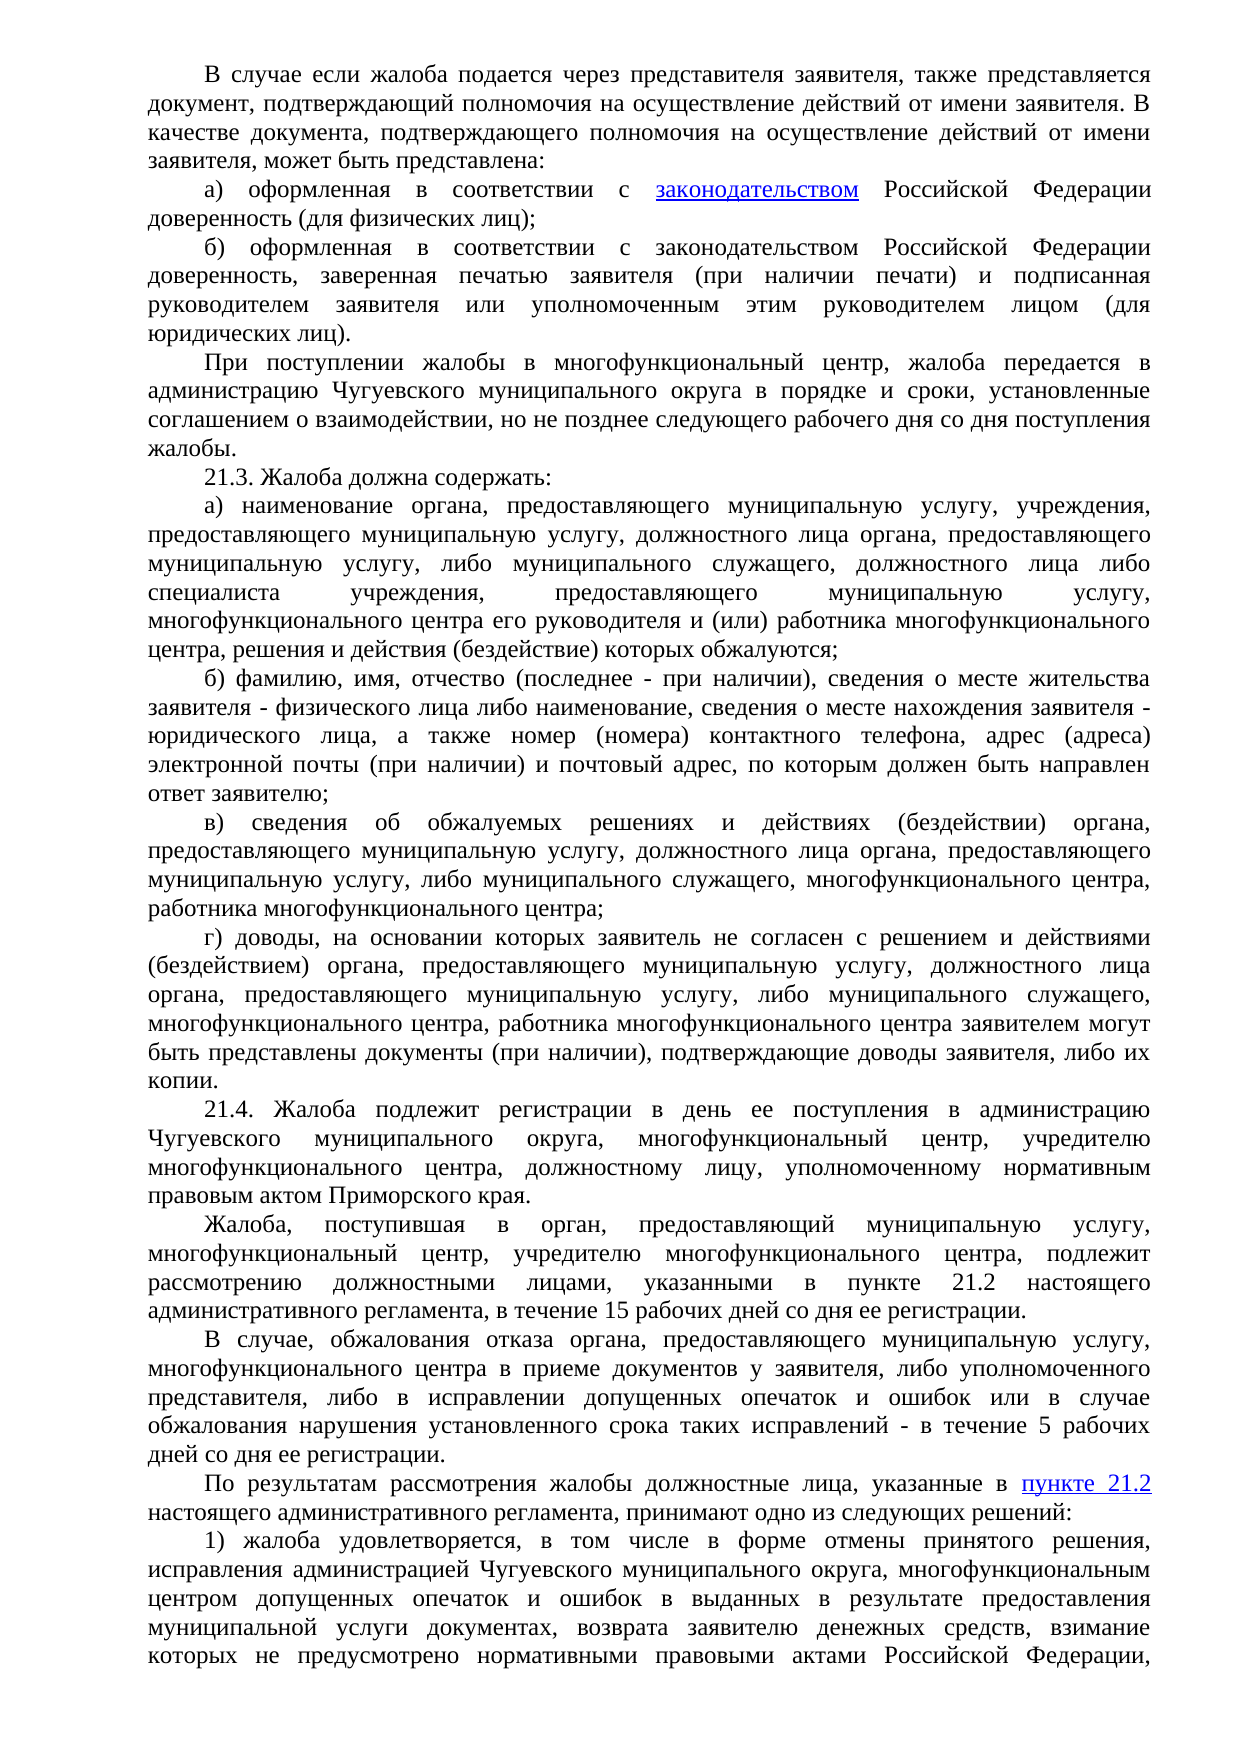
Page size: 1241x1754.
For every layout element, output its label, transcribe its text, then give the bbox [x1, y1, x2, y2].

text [148, 1525, 1152, 1669]
text б) оформленная в соответствии с законодательством Российской Федерации доверенность, заверенная печатью заявителя (при наличии печати) и подписанная руководителем заявителя или уполномоченным этим руководителем лицом (для юридических лиц). [148, 232, 1152, 347]
text б) фамилию, имя, отчество (последнее - при наличии), сведения о месте жительства заявителя - физического лица либо наименование, сведения о месте нахождения заявителя - юридического лица, а также номер (номера) контактного телефона, адрес (адреса) электронной почты (при наличии) и почтовый адрес, по которым должен быть направлен ответ заявителю; [148, 663, 1152, 807]
text 21.4. Жалоба подлежит регистрации в день ее поступления в администрацию Чугуевского муниципального округа, многофункциональный центр, учредителю многофункционального центра, должностному лицу, уполномоченному нормативным правовым актом Приморского края. [148, 1094, 1152, 1209]
text В случае если жалоба подается через представителя заявителя, также представляется документ, подтверждающий полномочия на осуществление действий от имени заявителя. В качестве документа, подтверждающего полномочия на осуществление действий от имени заявителя, может быть представлена: [148, 59, 1152, 174]
text а) оформленная в соответствии с законодательством Российской Федерации доверенность (для физических лиц); [148, 174, 1152, 232]
text г) доводы, на основании которых заявитель не согласен с решением и действиями (бездействием) органа, предоставляющего муниципальную услугу, должностного лица органа, предоставляющего муниципальную услугу, либо муниципального служащего, многофункционального центра, работника многофункционального центра заявителем могут быть представлены документы (при наличии), подтверждающие доводы заявителя, либо их копии. [148, 922, 1152, 1094]
text 21.3. Жалоба должна содержать: [204, 462, 1152, 490]
text в) сведения об обжалуемых решениях и действиях (бездействии) органа, предоставляющего муниципальную услугу, должностного лица органа, предоставляющего муниципальную услугу, либо муниципального служащего, многофункционального центра, работника многофункционального центра; [148, 807, 1152, 922]
text По результатам рассмотрения жалобы должностные лица, указанные в пункте 21.2 настоящего административного регламента, принимают одно из следующих решений: [148, 1468, 1152, 1525]
text При поступлении жалобы в многофункциональный центр, жалоба передается в администрацию Чугуевского муниципального округа в порядке и сроки, установленные соглашением о взаимодействии, но не позднее следующего рабочего дня со дня поступления жалобы. [148, 347, 1152, 462]
text Жалоба, поступившая в орган, предоставляющий муниципальную услугу, многофункциональный центр, учредителю многофункционального центра, подлежит рассмотрению должностными лицами, указанными в пункте 21.2 настоящего административного регламента, в течение 15 рабочих дней со дня ее регистрации. [148, 1209, 1152, 1324]
text а) наименование органа, предоставляющего муниципальную услугу, учреждения, предоставляющего муниципальную услугу, должностного лица органа, предоставляющего муниципальную услугу, либо муниципального служащего, должностного лица либо специалиста учреждения, предоставляющего муниципальную услугу, многофункционального центра его руководителя и (или) работника многофункционального центра, решения и действия (бездействие) которых обжалуются; [148, 490, 1152, 663]
text В случае, обжалования отказа органа, предоставляющего муниципальную услугу, многофункционального центра в приеме документов у заявителя, либо уполномоченного представителя, либо в исправлении допущенных опечаток и ошибок или в случае обжалования нарушения установленного срока таких исправлений - в течение 5 рабочих дней со дня ее регистрации. [148, 1324, 1152, 1468]
